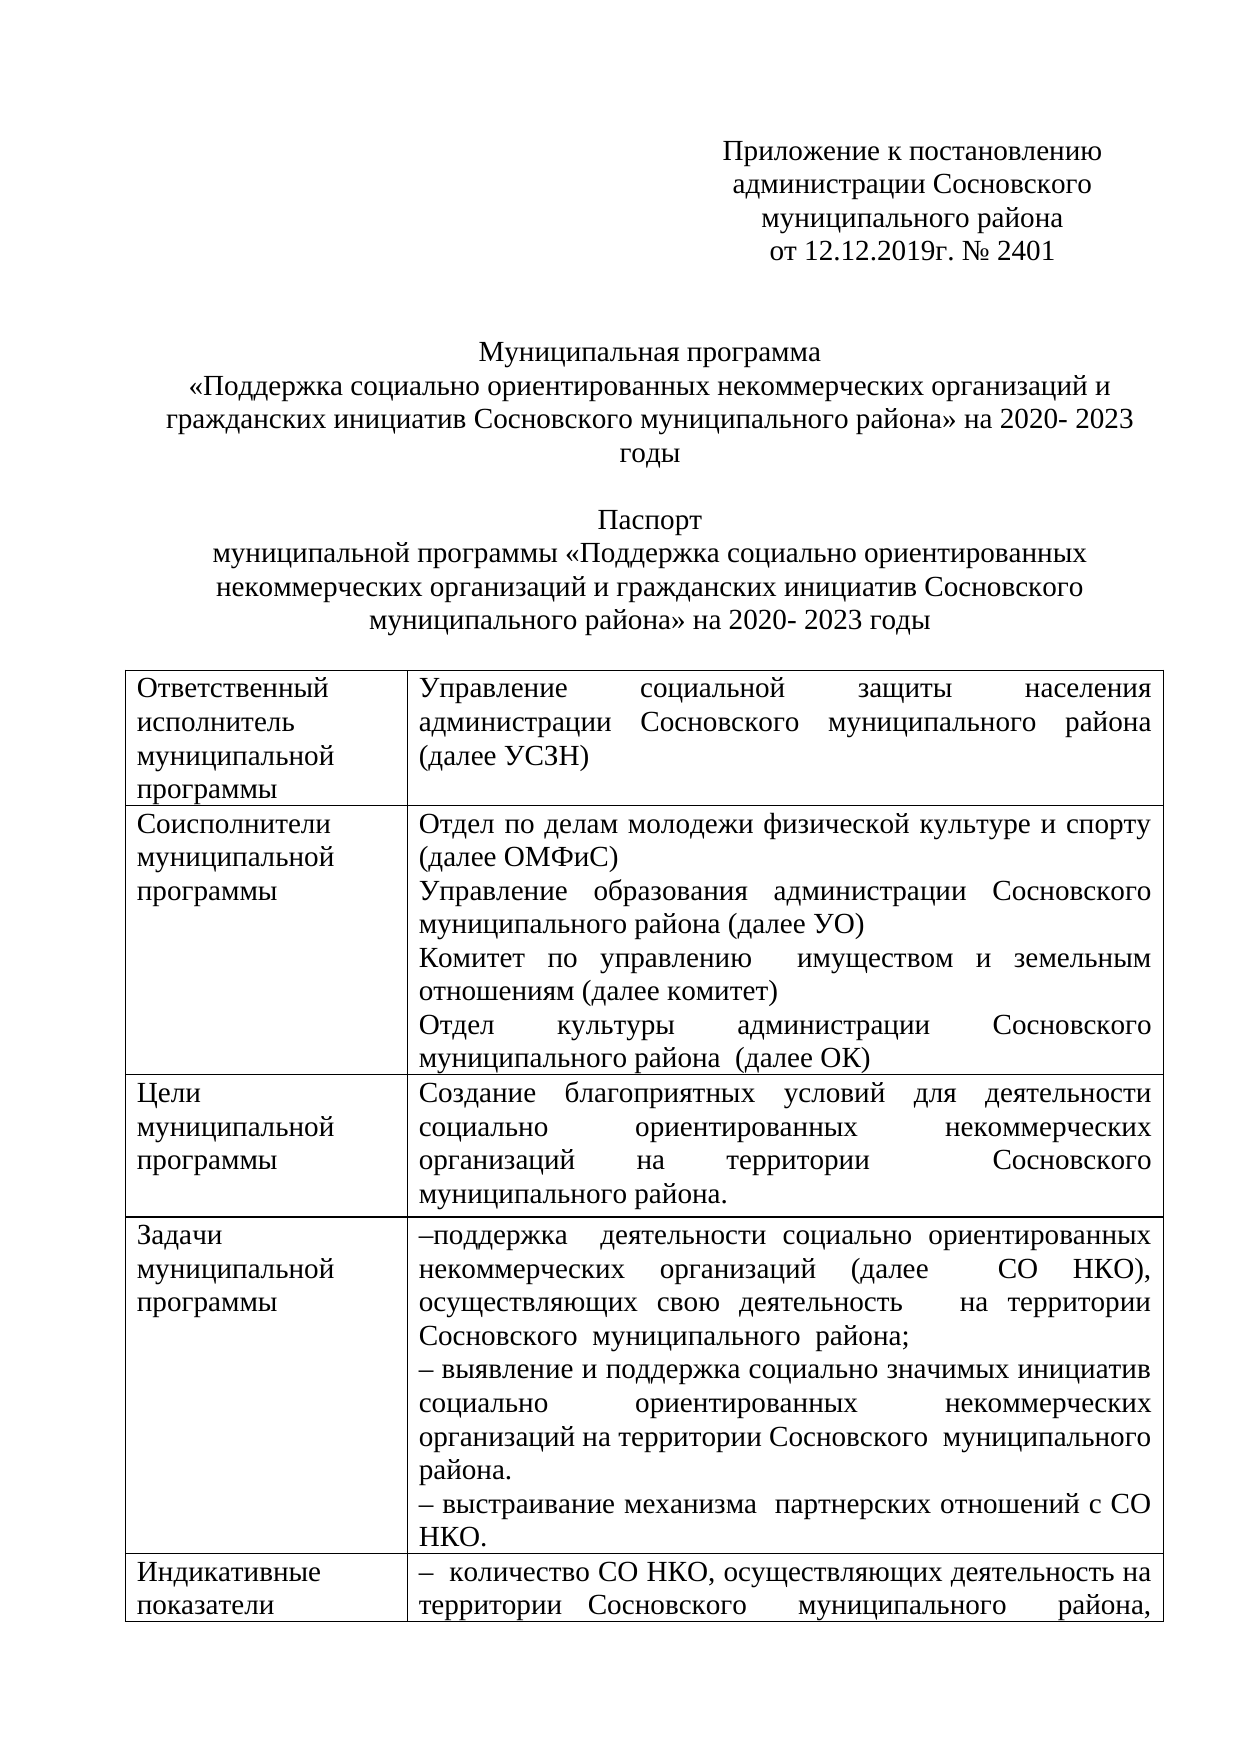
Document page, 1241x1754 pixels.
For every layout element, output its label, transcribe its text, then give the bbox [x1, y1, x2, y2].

table_header Ответственный исполнитель муниципальной программы [126, 671, 407, 805]
table_cell Соисполнители муниципальной программы [126, 806, 407, 1074]
table_cell Задачи муниципальной программы [126, 1218, 407, 1553]
text муниципальной программы «Поддержка социально ориентированных некоммерческих организаций и гражданских инициатив Сосновского муниципального района» на 2020- 2023 годы [148, 535, 1152, 636]
table_cell –поддержка деятельности социально ориентированных некоммерческих организаций (далее СО НКО), осуществляющих свою деятельность на территории Сосновского муниципального района; – выявление и поддержка социально значимых инициатив социально ориентированных некоммерческих организаций на территории Сосновского муниципального района. – выстраивание механизма партнерских отношений с СО НКО. [408, 1218, 1163, 1553]
text «Поддержка социально ориентированных некоммерческих организаций и гражданских инициатив Сосновского муниципального района» на 2020- 2023 годы [148, 368, 1152, 468]
text от 12.12.2019г. № 2401 [673, 233, 1152, 267]
text Паспорт [148, 502, 1152, 535]
table_cell Создание благоприятных условий для деятельности социально ориентированных некоммерческих организаций на территории Сосновского муниципального района. [408, 1075, 1163, 1216]
text Муниципальная программа [148, 334, 1152, 368]
table_cell Отдел по делам молодежи физической культуре и спорту (далее ОМФиС) Управление образования администрации Сосновского муниципального района (далее УО) Комитет по управлению имуществом и земельным отношениям (далее комитет) Отдел культуры администрации Сосновского муниципального района (далее ОК) [408, 806, 1163, 1074]
table_header Управление социальной защиты населения администрации Сосновского муниципального района (далее УСЗН) [408, 671, 1163, 805]
text Приложение к постановлению администрации Сосновского муниципального района [673, 133, 1152, 233]
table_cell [408, 1554, 1163, 1621]
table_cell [126, 1554, 407, 1621]
table_cell Цели муниципальной программы [126, 1075, 407, 1216]
